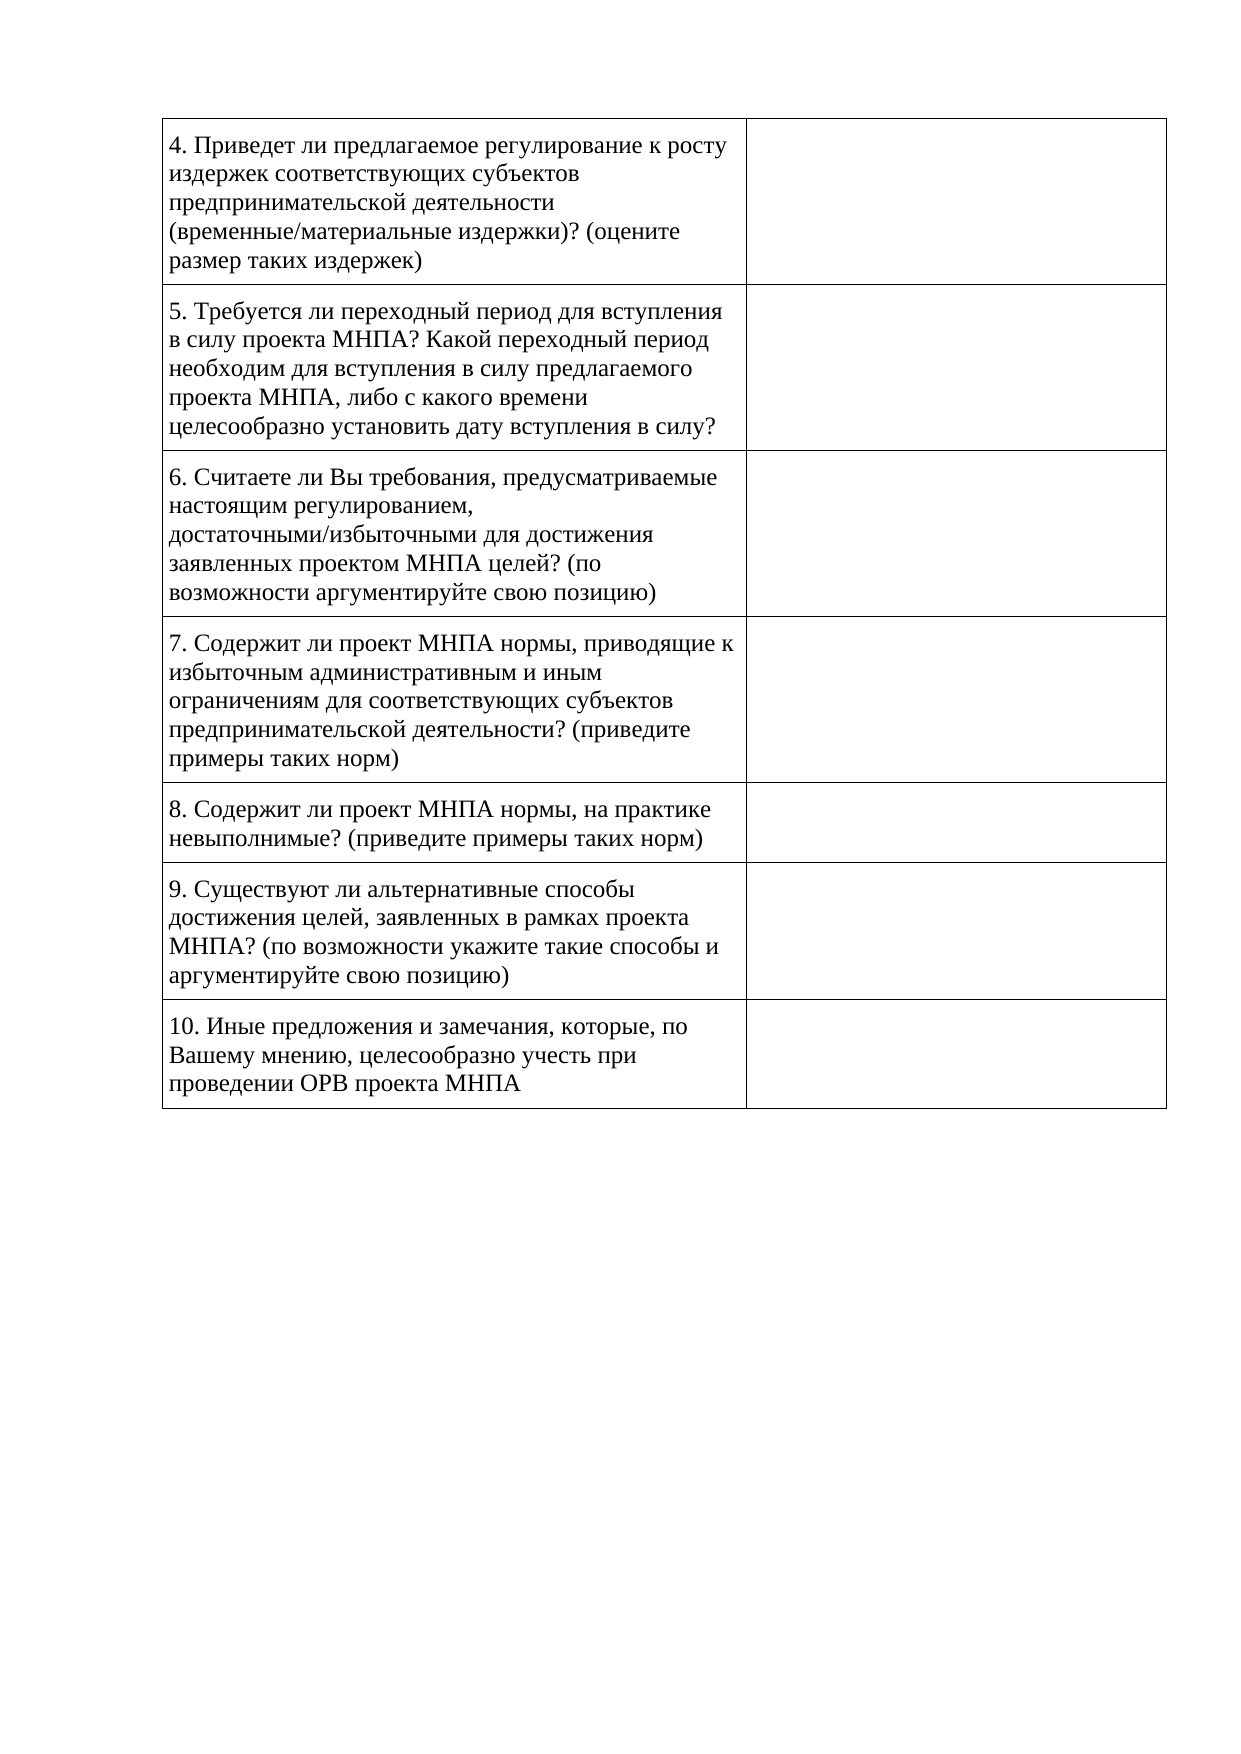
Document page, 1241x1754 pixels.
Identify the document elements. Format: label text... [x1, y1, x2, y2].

table_cell 5. Требуется ли переходный период для вступления в силу проекта МНПА? Какой переходный период необходим для вступления в силу предлагаемого проекта МНПА, либо с какого времени целесообразно установить дату вступления в силу? [163, 285, 746, 450]
table_cell 7. Содержит ли проект МНПА нормы, приводящие к избыточным административным и иным ограничениям для соответствующих субъектов предпринимательской деятельности? (приведите примеры таких норм) [163, 617, 746, 782]
table_cell 6. Считаете ли Вы требования, предусматриваемые настоящим регулированием, достаточными/избыточными для достижения заявленных проектом МНПА целей? (по возможности аргументируйте свою позицию) [163, 451, 746, 616]
table_cell [747, 863, 1166, 999]
table_cell [747, 617, 1166, 782]
table_cell 8. Содержит ли проект МНПА нормы, на практике невыполнимые? (приведите примеры таких норм) [163, 783, 746, 862]
table_cell [747, 451, 1166, 616]
table_cell 4. Приведет ли предлагаемое регулирование к росту издержек соответствующих субъектов предпринимательской деятельности (временные/материальные издержки)? (оцените размер таких издержек) [163, 119, 746, 284]
table_cell 10. Иные предложения и замечания, которые, по Вашему мнению, целесообразно учесть при проведении ОРВ проекта МНПА [163, 1000, 746, 1108]
table_cell [747, 285, 1166, 450]
table_cell [747, 1000, 1166, 1108]
table_cell [747, 119, 1166, 284]
table_cell [747, 783, 1166, 862]
table_cell 9. Существуют ли альтернативные способы достижения целей, заявленных в рамках проекта МНПА? (по возможности укажите такие способы и аргументируйте свою позицию) [163, 863, 746, 999]
